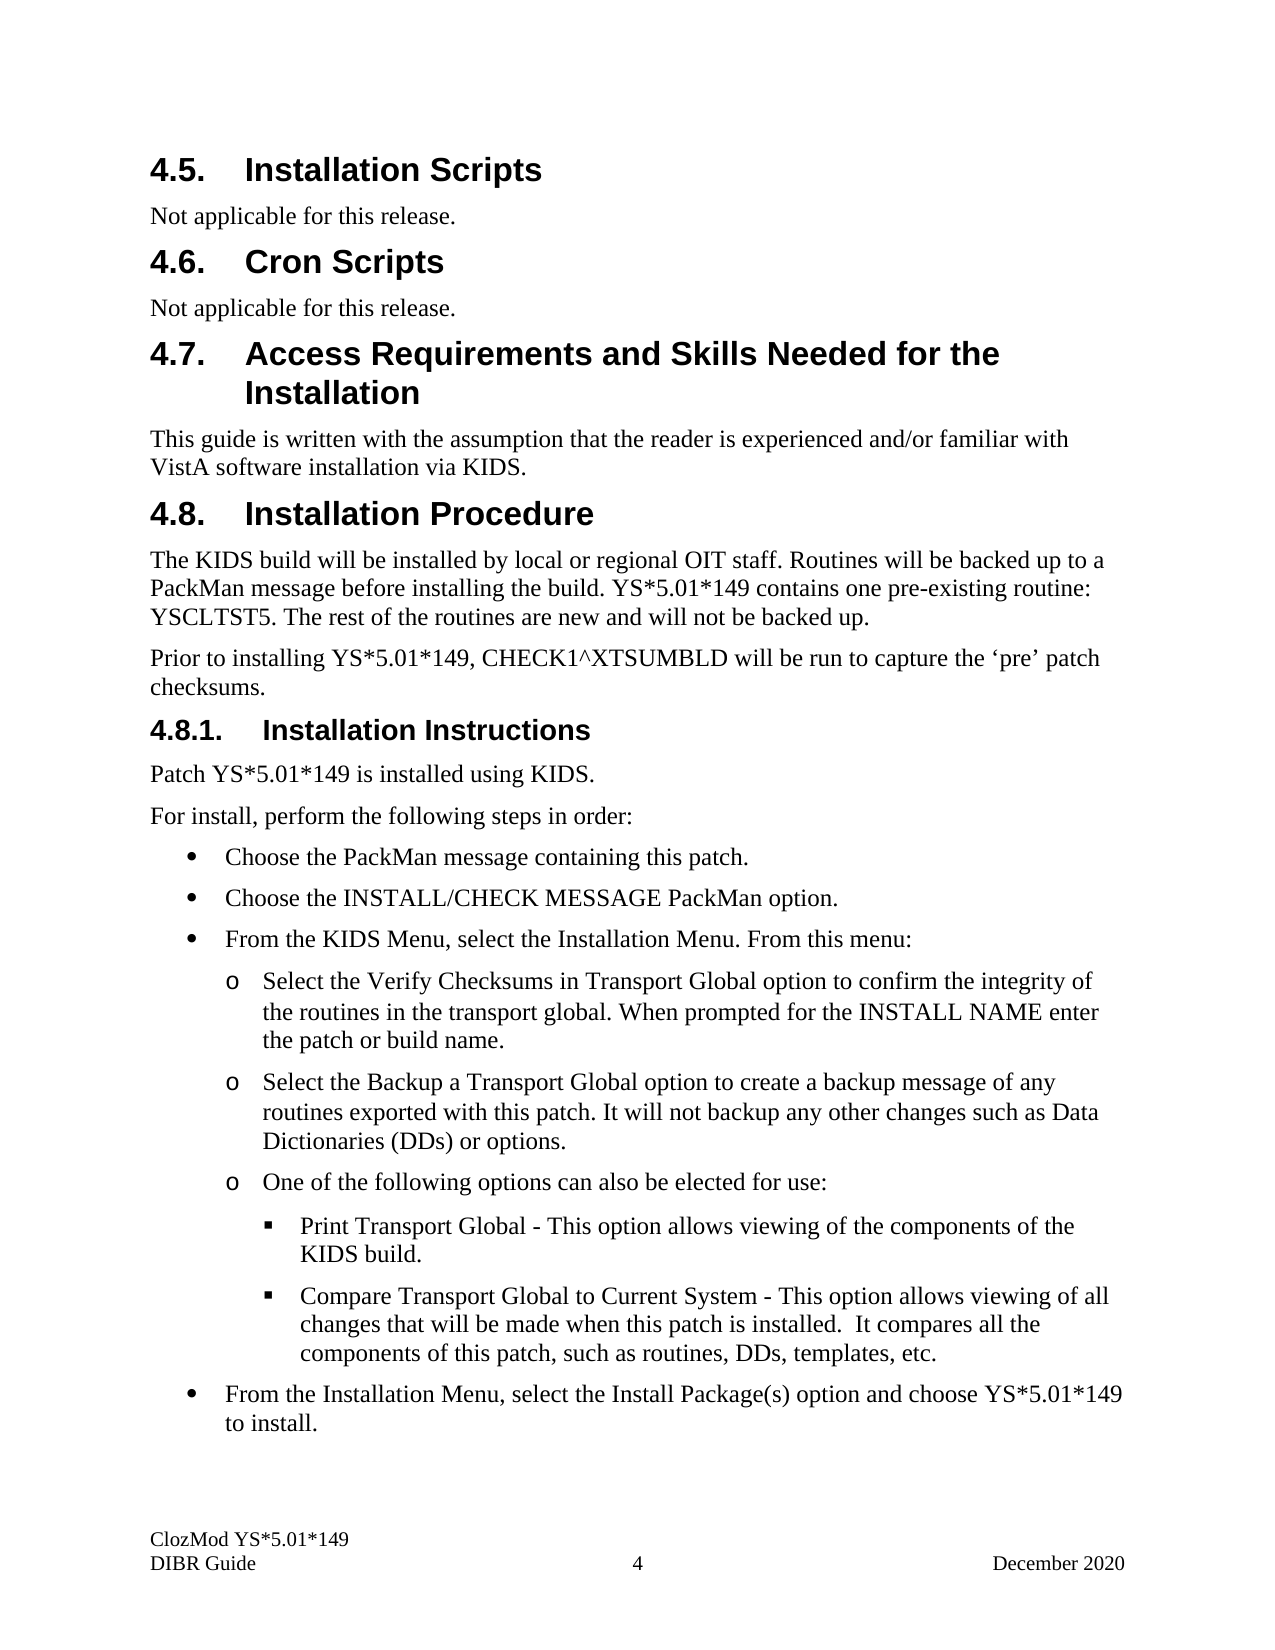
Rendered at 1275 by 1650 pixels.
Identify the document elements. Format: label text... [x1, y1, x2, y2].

text Not applicable for this release. [150, 201, 1125, 230]
list From the KIDS Menu, select the Installation Menu. From this menu: [187, 924, 1125, 953]
text Prior to installing YS*5.01*149, CHECK1^XTSUMBLD will be run to capture the ‘pre’ patch checksums. [150, 643, 1125, 701]
text This guide is written with the assumption that the reader is experienced and/or familiar with VistA software installation via KIDS. [150, 424, 1125, 481]
list Select the Verify Checksums in Transport Global option to confirm the integrity of the routines in the transport global. When prompted for the INSTALL NAME enter the patch or build name. [225, 966, 1125, 1054]
list Select the Backup a Transport Global option to create a backup message of any routines exported with this patch. It will not backup any other changes such as Data Dictionaries (DDs) or options. [225, 1067, 1125, 1155]
text Patch YS*5.01*149 is installed using KIDS. [150, 759, 1125, 788]
subtitle Installation Instructions [150, 713, 1125, 747]
subtitle Installation Procedure [150, 494, 1125, 532]
subtitle Access Requirements and Skills Needed for the Installation [150, 334, 1125, 411]
subtitle Cron Scripts [150, 242, 1125, 281]
list Compare Transport Global to Current System - This option allows viewing of all changes that will be made when this patch is installed. It compares all the components of this patch, such as routines, DDs, templates, etc. [262, 1281, 1125, 1367]
text For install, perform the following steps in order: [150, 801, 1125, 829]
list Print Transport Global - This option allows viewing of the components of the KIDS build. [262, 1211, 1125, 1268]
subtitle Installation Scripts [150, 150, 1125, 188]
text The KIDS build will be installed by local or regional OIT staff. Routines will be backed up to a PackMan message before installing the build. YS*5.01*149 contains one pre-existing routine: YSCLTST5. The rest of the routines are new and will not be backed up. [150, 545, 1125, 631]
list From the Installation Menu, select the Install Package(s) option and choose YS*5.01*149 to install. [187, 1379, 1125, 1437]
list One of the following options can also be elected for use: [225, 1167, 1125, 1198]
text Not applicable for this release. [150, 293, 1125, 322]
list Choose the INSTALL/CHECK MESSAGE PackMan option. [187, 883, 1125, 912]
list Choose the PackMan message containing this patch. [187, 842, 1125, 871]
